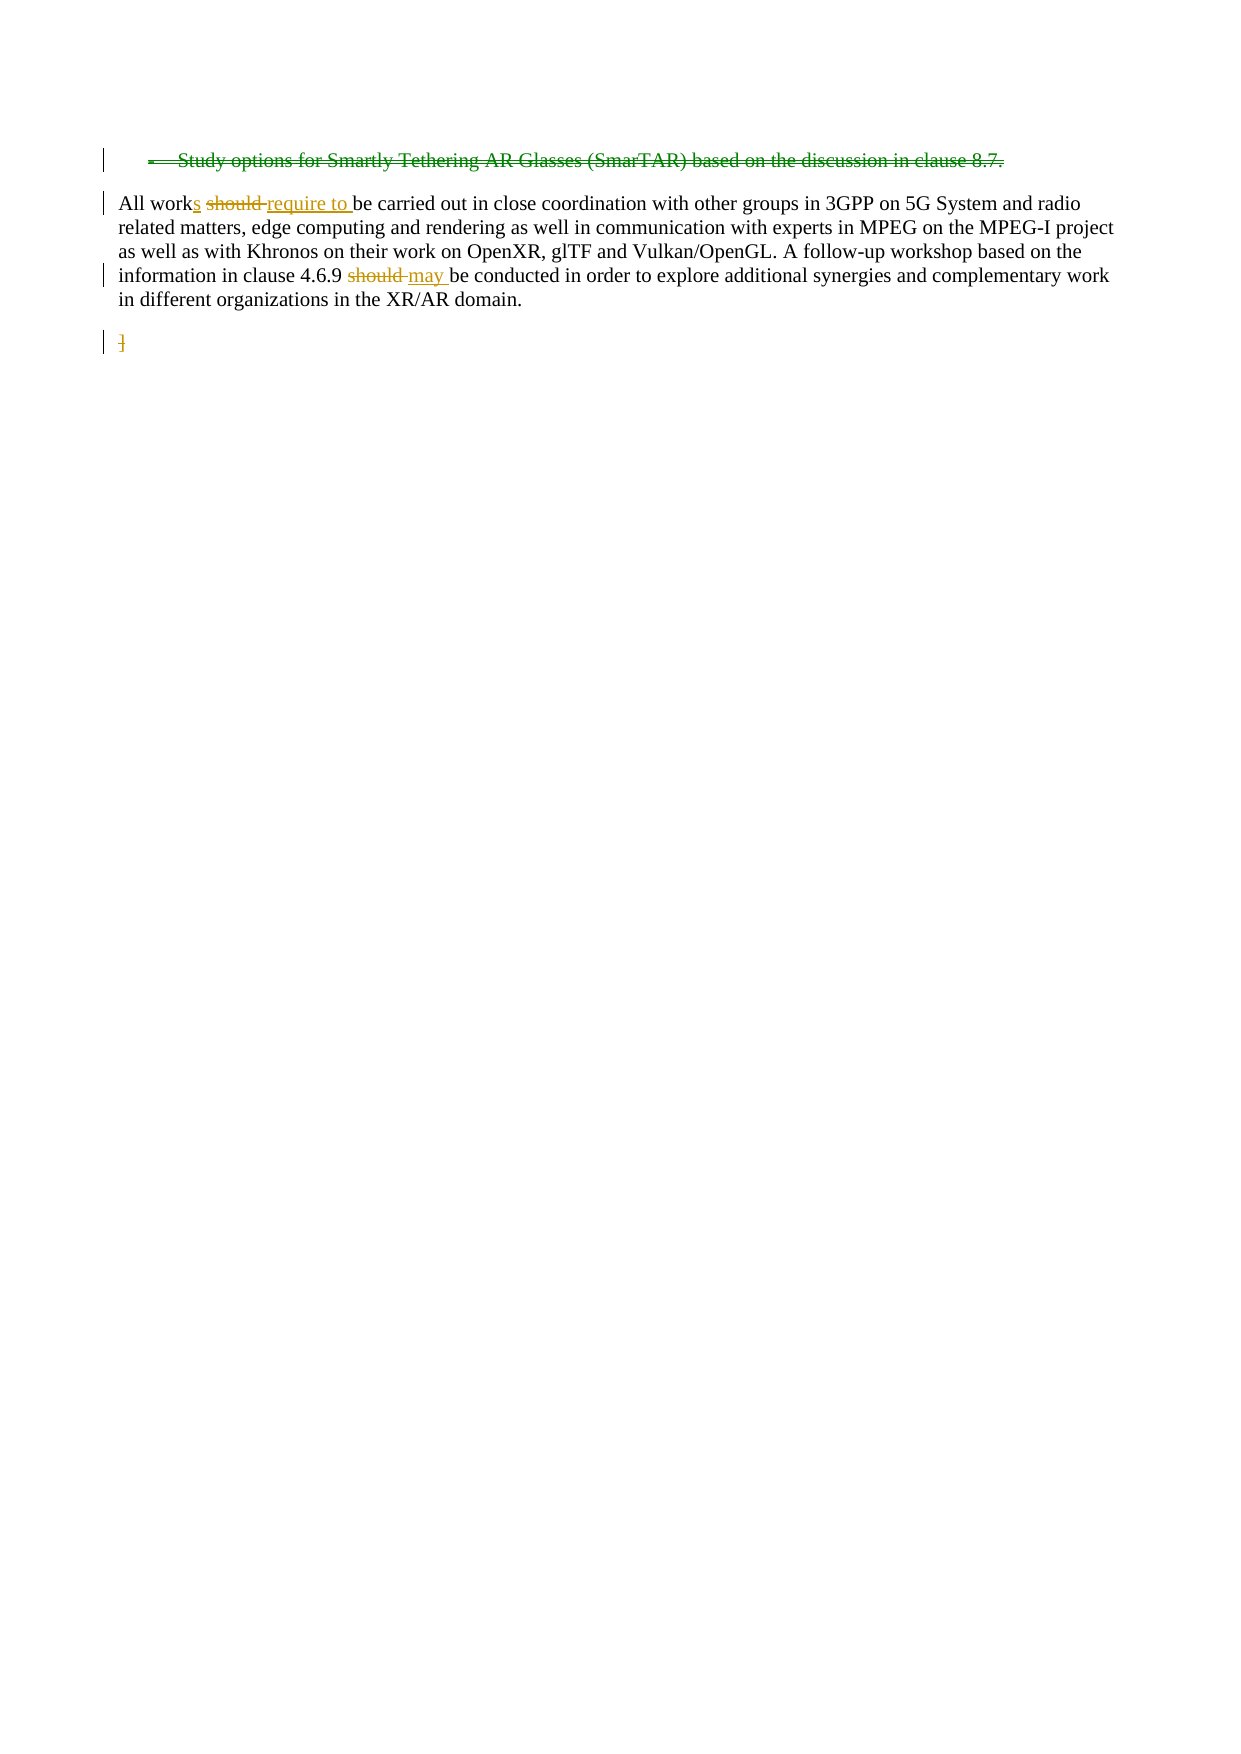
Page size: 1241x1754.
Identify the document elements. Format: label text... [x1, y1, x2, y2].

text All work be carried out in close coordination with other groups in 3GPP on 5G System and radio related matters, edge computing and rendering as well in communication with experts in MPEG on the MPEG-I project as well as with Khronos on their work on OpenXR, glTF and Vulkan/OpenGL. A follow-up workshop based on the information in clause 4.6.9 be conducted in order to explore additional synergies and complementary work in different organizations in the XR/AR domain. [118, 191, 1122, 311]
